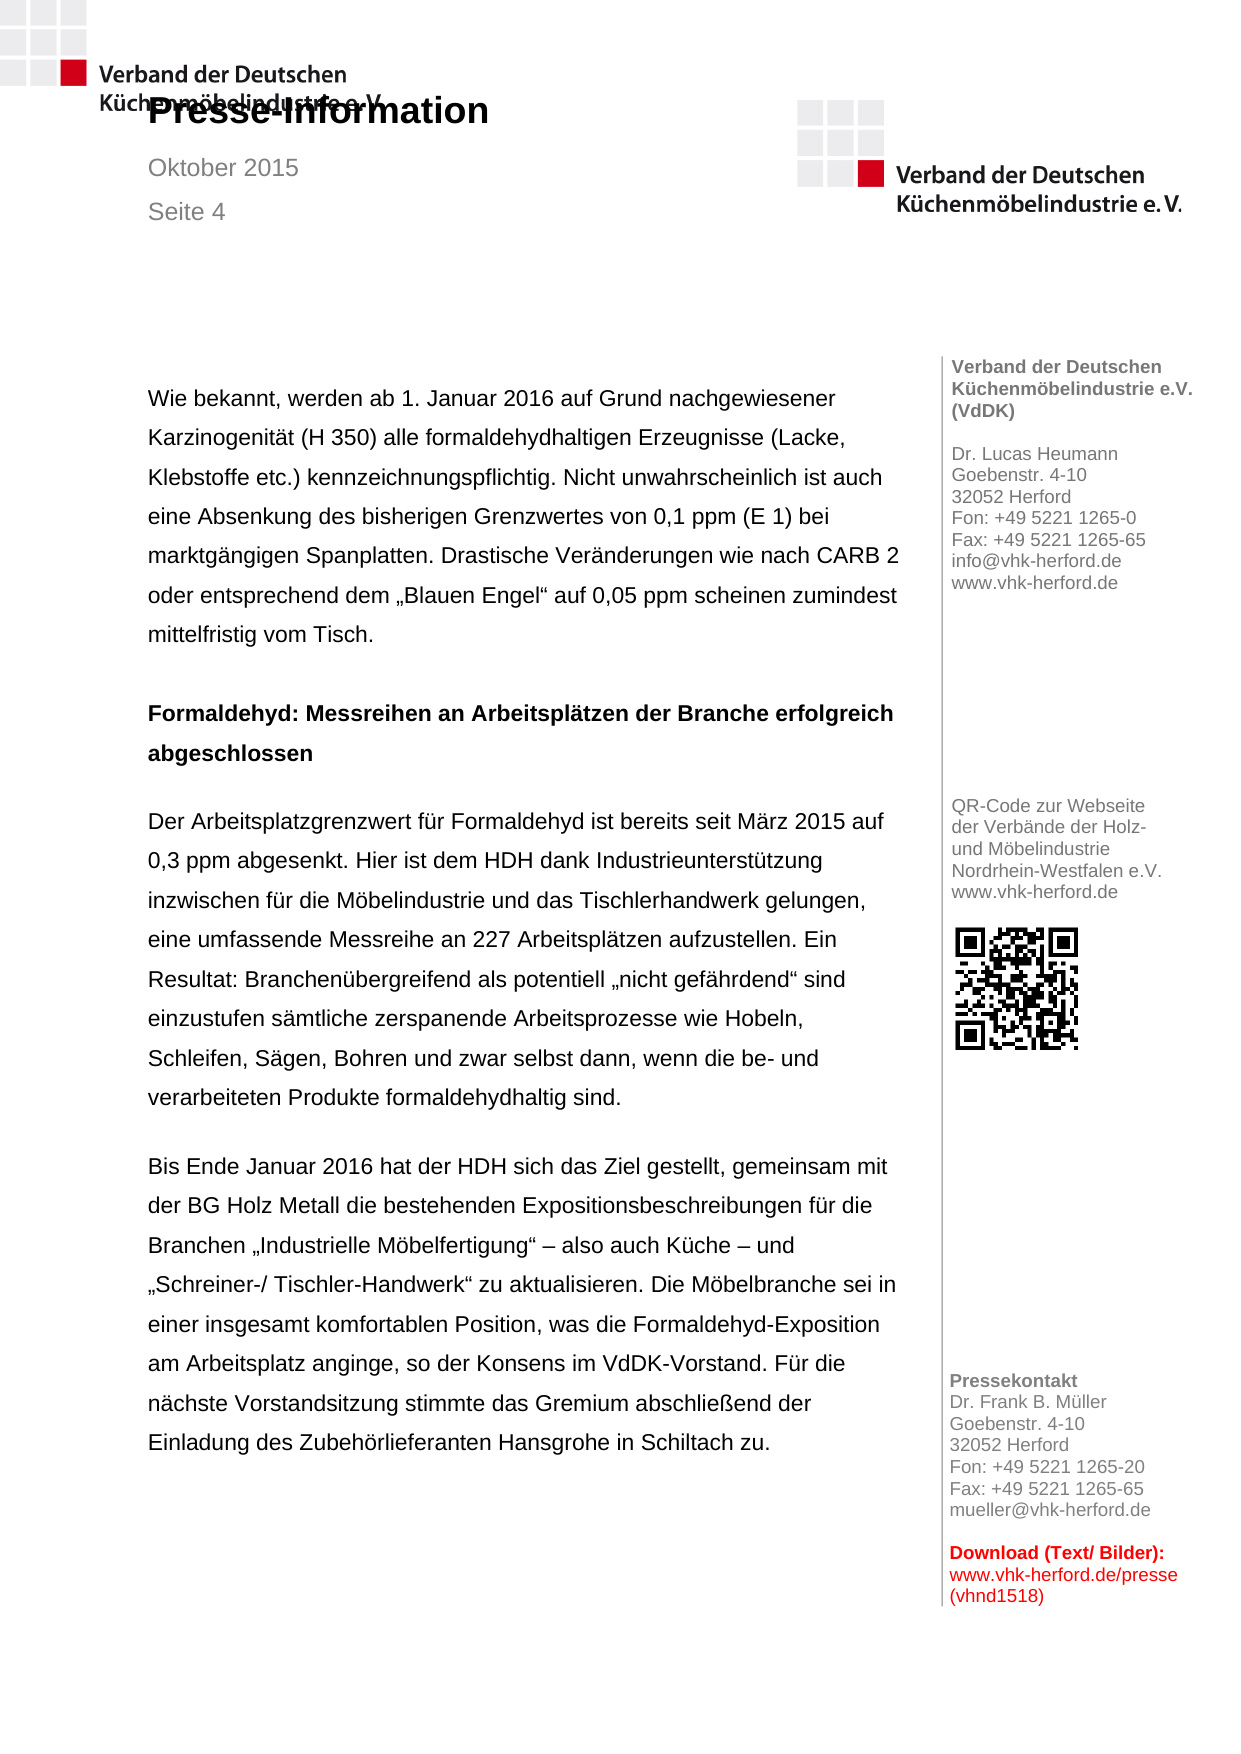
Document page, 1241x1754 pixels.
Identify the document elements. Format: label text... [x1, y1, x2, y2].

text Bis Ende Januar 2016 hat der HDH sich das Ziel gestellt, gemeinsam mit der BG Holz Metall die bestehenden Expositionsbeschreibungen für die Branchen „Industrielle Möbelfertigung“ – also auch Küche – und „Schreiner-/ Tischler-Handwerk“ zu aktualisieren. Die Möbelbranche sei in einer insgesamt komfortablen Position, was die Formaldehyd-Exposition am Arbeitsplatz anginge, so der Konsens im VdDK-Vorstand. Für die nächste Vorstandsitzung stimmte das Gremium abschließend der Einladung des Zubehörlieferanten Hansgrohe in Schiltach zu. [148, 1153, 901, 1455]
picture [257, 106, 265, 111]
text Der Arbeitsplatzgrenzwert für Formaldehyd ist bereits seit März 2015 auf 0,3 ppm abgesenkt. Hier ist dem HDH dank Industrieunterstützung inzwischen für die Möbelindustrie und das Tischlerhandwerk gelungen, eine umfassende Messreihe an 227 Arbeitsplätzen aufzustellen. Ein Resultat: Branchenübergreifend als potentiell „nicht gefährdend“ sind einzustufen sämtliche zerspanende Arbeitsprozesse wie Hobeln, Schleifen, Sägen, Bohren und zwar selbst dann, wenn die be- und verarbeiteten Produkte formaldehydhaltig sind. [148, 808, 901, 1111]
picture [194, 106, 202, 111]
picture [155, 101, 165, 110]
text Wie bekannt, werden ab 1. Januar 2016 auf Grund nachgewiesener Karzinogenität (H 350) alle formaldehydhaltigen Erzeugnisse (Lacke, Klebstoffe etc.) kennzeichnungspflichtig. Nicht unwahrscheinlich ist auch eine Absenkung des bisherigen Grenzwertes von 0,1 ppm (E 1) bei marktgängigen Spanplatten. Drastische Veränderungen wie nach CARB 2 oder entsprechend dem „Blauen Engel“ auf 0,05 ppm scheinen zumindest mittelfristig vom Tisch. [148, 384, 901, 648]
text Formaldehyd: Messreihen an Arbeitsplätzen der Branche erfolgreich abgeschlossen [148, 700, 901, 766]
picture [951, 924, 1082, 1054]
picture [336, 106, 345, 111]
picture [797, 100, 1182, 212]
picture [0, 0, 384, 111]
